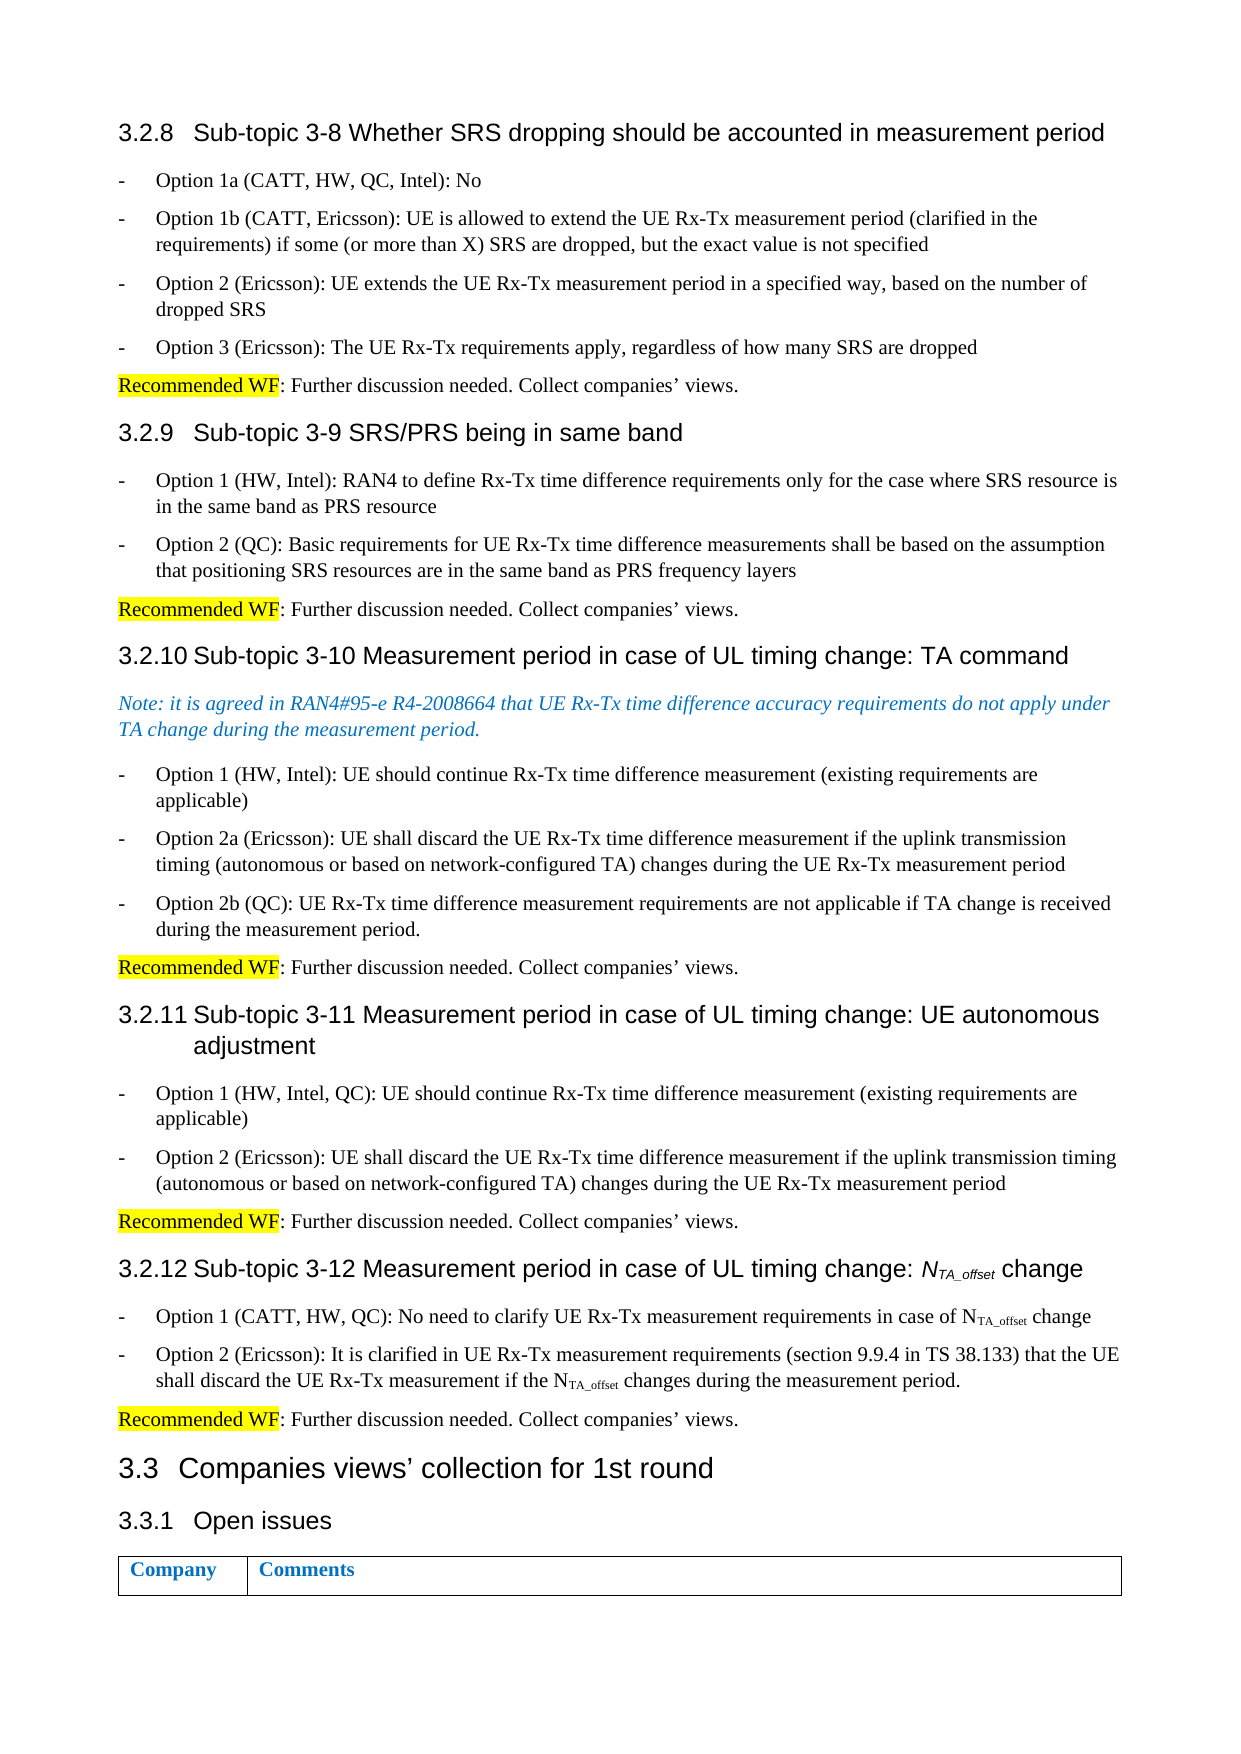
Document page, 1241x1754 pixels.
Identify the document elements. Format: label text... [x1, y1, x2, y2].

text Recommended WF: Further discussion needed. Collect companies’ views. [279, 1406, 1122, 1431]
subtitle Sub-topic 3-8 Whether SRS dropping should be accounted in measurement period [118, 118, 1122, 147]
text Recommended WF: Further discussion needed. Collect companies’ views. [118, 373, 1122, 397]
list Option 1a (CATT, HW, QC, Intel): No [118, 168, 1122, 192]
text Recommended WF: Further discussion needed. Collect companies’ views. [279, 597, 1122, 621]
list Option 1 (CATT, HW, QC): No need to clarify UE Rx-Tx measurement requirements in case of NTA_offset change [118, 1304, 1122, 1328]
subtitle Open issues [118, 1506, 1122, 1535]
list Option 2 (QC): Basic requirements for UE Rx-Tx time difference measurements shall be based on the assumption that positioning SRS resources are in the same band as PRS frequency layers [118, 532, 1122, 582]
list Option 3 (Ericsson): The UE Rx-Tx requirements apply, regardless of how many SRS are dropped [118, 335, 1122, 359]
list Option 2 (Ericsson): UE extends the UE Rx-Tx measurement period in a specified way, based on the number of dropped SRS [118, 271, 1122, 321]
list Option 2a (Ericsson): UE shall discard the UE Rx-Tx time difference measurement if the uplink transmission timing (autonomous or based on network-configured TA) changes during the UE Rx-Tx measurement period [118, 826, 1122, 876]
table_header Company [119, 1557, 247, 1595]
list Option 1 (HW, Intel): RAN4 to define Rx-Tx time difference requirements only for the case where SRS resource is in the same band as PRS resource [118, 468, 1122, 518]
text Recommended WF: Further discussion needed. Collect companies’ views. [279, 1209, 1122, 1233]
list Option 2 (Ericsson): It is clarified in UE Rx-Tx measurement requirements (section 9.9.4 in TS 38.133) that the UE shall discard the UE Rx-Tx measurement if the NTA_offset changes during the measurement period. [118, 1342, 1122, 1392]
subtitle Sub-topic 3-10 Measurement period in case of UL timing change: TA command [118, 641, 1122, 670]
list Option 1 (HW, Intel): UE should continue Rx-Tx time difference measurement (existing requirements are applicable) [118, 762, 1122, 812]
text Note: it is agreed in RAN4#95-e R4-2008664 that UE Rx-Tx time difference accuracy requirements do not apply under TA change during the measurement period. [118, 691, 1122, 741]
list Option 2 (Ericsson): UE shall discard the UE Rx-Tx time difference measurement if the uplink transmission timing (autonomous or based on network-configured TA) changes during the UE Rx-Tx measurement period [118, 1145, 1122, 1195]
subtitle Companies views’ collection for 1st round [118, 1451, 1122, 1485]
list Option 1b (CATT, Ericsson): UE is allowed to extend the UE Rx-Tx measurement period (clarified in the requirements) if some (or more than X) SRS are dropped, but the exact value is not specified [118, 206, 1122, 256]
subtitle Sub-topic 3-9 SRS/PRS being in same band [118, 418, 1122, 447]
list Option 2b (QC): UE Rx-Tx time difference measurement requirements are not applicable if TA change is received during the measurement period. [118, 891, 1122, 941]
text Recommended WF: Further discussion needed. Collect companies’ views. [279, 955, 1122, 979]
subtitle Sub-topic 3-11 Measurement period in case of UL timing change: UE autonomous adjustment [118, 999, 1122, 1059]
list Option 1 (HW, Intel, QC): UE should continue Rx-Tx time difference measurement (existing requirements are applicable) [118, 1080, 1122, 1130]
subtitle Sub-topic 3-12 Measurement period in case of UL timing change: NTA_offset change [118, 1254, 1122, 1283]
table_header Comments [248, 1557, 1121, 1595]
